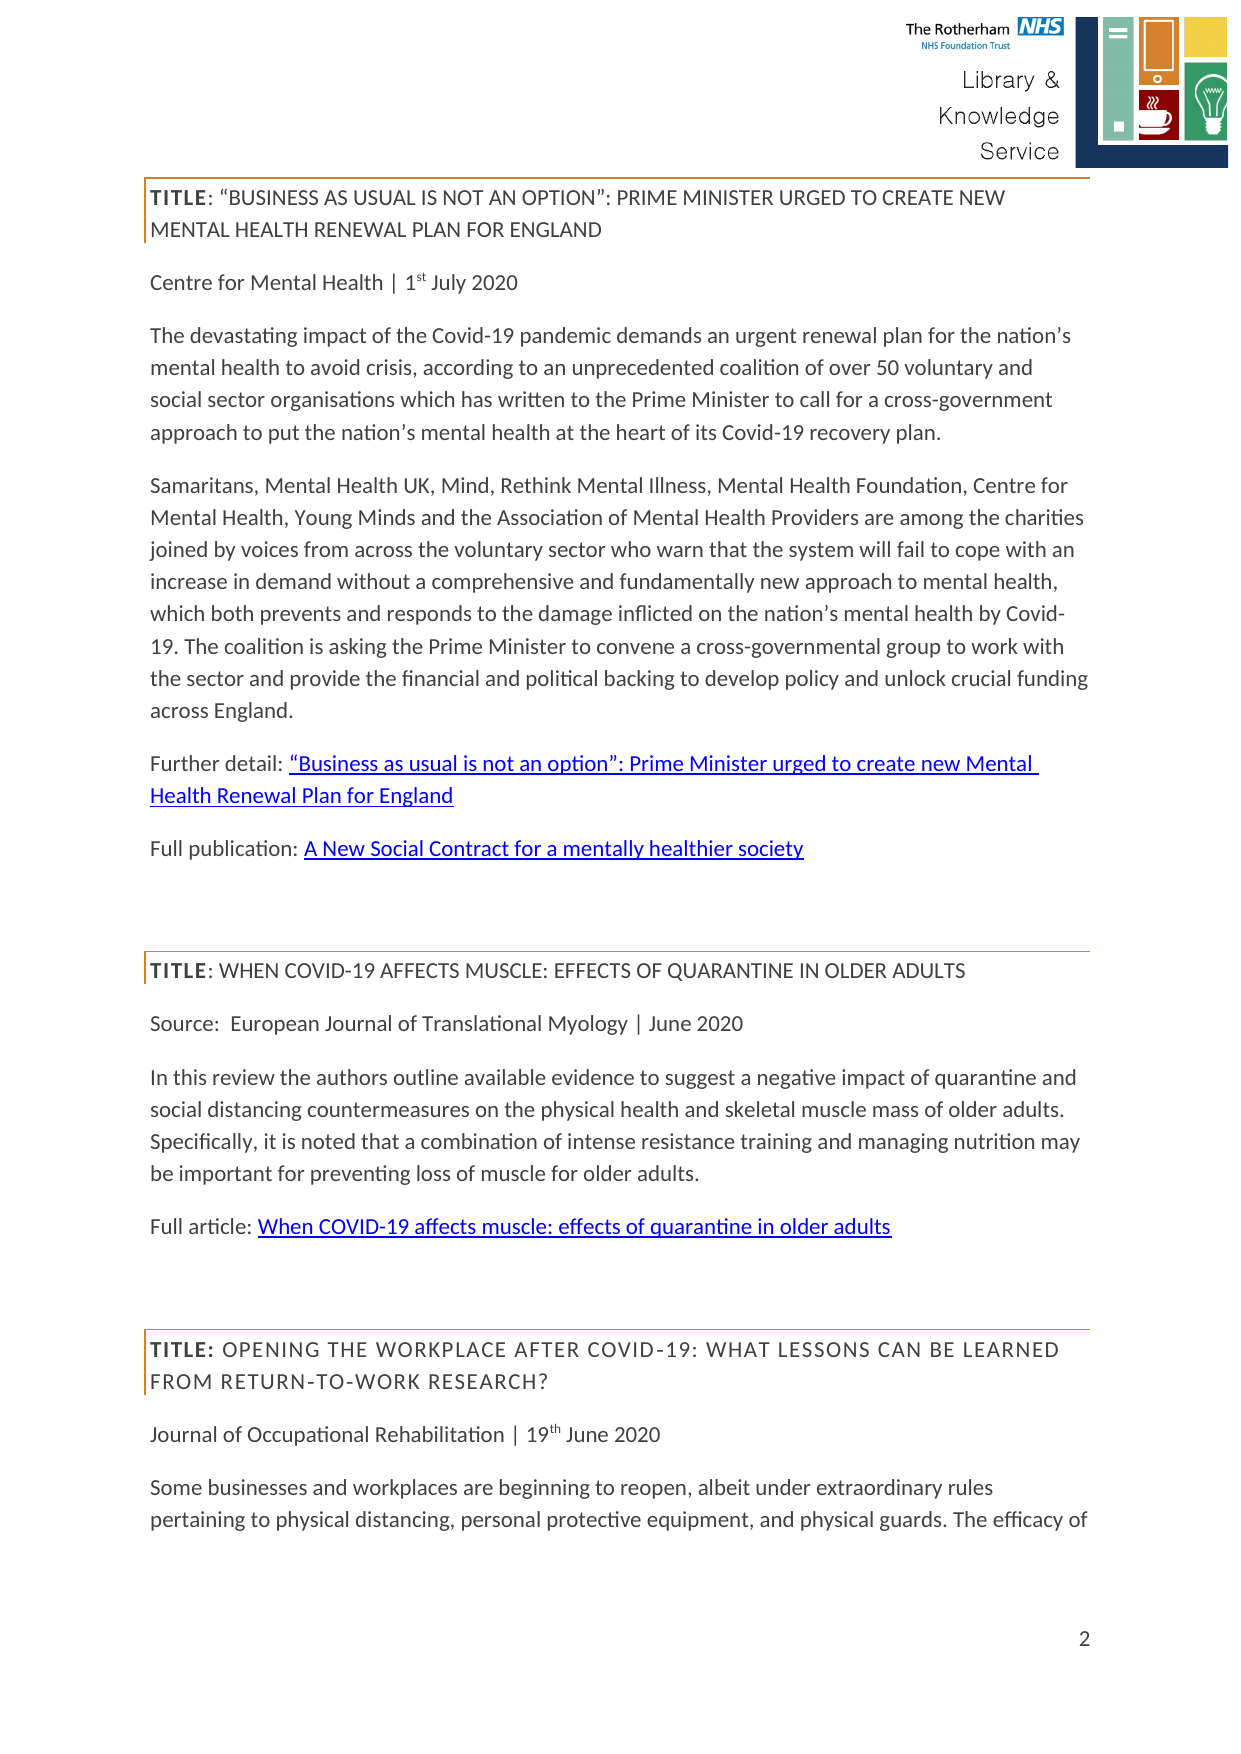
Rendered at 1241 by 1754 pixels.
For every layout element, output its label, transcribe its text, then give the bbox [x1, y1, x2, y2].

text Title: Opening the Workplace After COVID‑19: What Lessons Can be Learned from Return‑to‑Work Research? [146, 1330, 1090, 1395]
picture [902, 17, 1229, 177]
text TITLE: “BUSINESS AS USUAL IS NOT AN OPTION”: PRIME MINISTER URGED TO CREATE NEW MENTAL HEALTH RENEWAL PLAN FOR ENGLAND [146, 179, 1090, 243]
text TITLE: WHEN COVID-19 AFFECTS MUSCLE: EFFECTS OF QUARANTINE IN OLDER ADULTS [146, 952, 1090, 984]
text In this review the authors outline available evidence to suggest a negative impact of quarantine and social distancing countermeasures on the physical health and skeletal muscle mass of older adults. Specifically, it is noted that a combination of intense resistance training and managing nutrition may be important for preventing loss of muscle for older adults. [150, 1063, 1090, 1187]
text Source: European Journal of Translational Myology | June 2020 [150, 1009, 1090, 1038]
text Samaritans, Mental Health UK, Mind, Rethink Mental Illness, Mental Health Foundation, Centre for Mental Health, Young Minds and the Association of Mental Health Providers are among the charities joined by voices from across the voluntary sector who warn that the system will fail to cope with an increase in demand without a comprehensive and fundamentally new approach to mental health, which both prevents and responds to the damage inflicted on the nation’s mental health by Covid-19. The coalition is asking the Prime Minister to convene a cross-governmental group to work with the sector and provide the financial and political backing to develop policy and unlock crucial funding across England. [150, 471, 1090, 724]
text Journal of Occupational Rehabilitation | 19th June 2020 [150, 1420, 1090, 1448]
text Centre for Mental Health | 1st July 2020 [150, 268, 1090, 296]
text Further detail: “Business as usual is not an option”: Prime Minister urged to create new Mental Health Renewal Plan for England [150, 749, 1090, 809]
text Full article: When COVID-19 affects muscle: effects of quarantine in older adults [150, 1212, 1090, 1240]
text Full publication: A New Social Contract for a mentally healthier society [150, 834, 1090, 862]
text The devastating impact of the Covid-19 pandemic demands an urgent renewal plan for the nation’s mental health to avoid crisis, according to an unprecedented coalition of over 50 voluntary and social sector organisations which has written to the Prime Minister to call for a cross-government approach to put the nation’s mental health at the heart of its Covid-19 recovery plan. [150, 321, 1090, 446]
